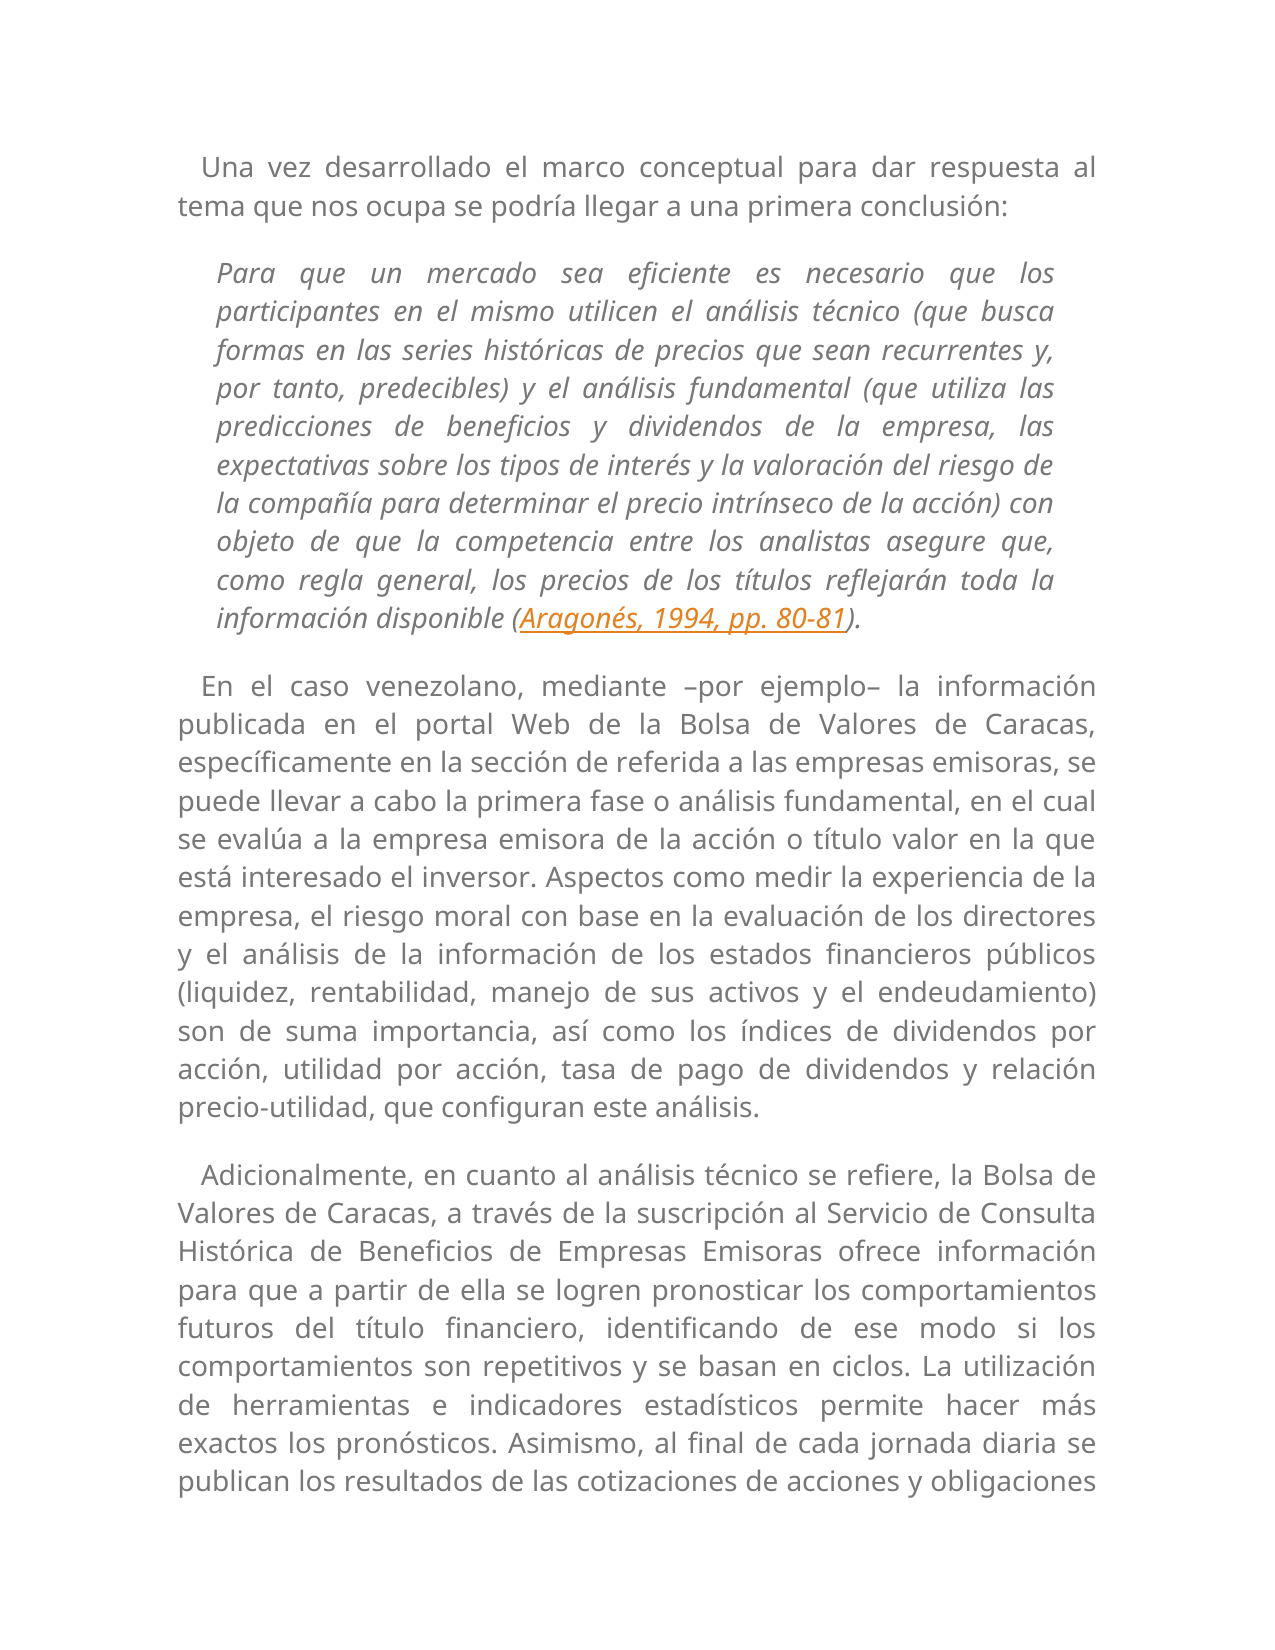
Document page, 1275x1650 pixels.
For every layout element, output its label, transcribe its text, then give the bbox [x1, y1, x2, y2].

text En el caso venezolano, mediante –por ejemplo– la información publicada en el portal Web de la Bolsa de Valores de Caracas, específicamente en la sección de referida a las empresas emisoras, se puede llevar a cabo la primera fase o análisis fundamental, en el cual se evalúa a la empresa emisora de la acción o título valor en la que está interesado el inversor. Aspectos como medir la experiencia de la empresa, el riesgo moral con base en la evaluación de los directores y el análisis de la información de los estados financieros públicos (liquidez, rentabilidad, manejo de sus activos y el endeudamiento) son de suma importancia, así como los índices de dividendos por acción, utilidad por acción, tasa de pago de dividendos y relación precio-utilidad, que configuran este análisis. [177, 666, 1098, 1126]
text Una vez desarrollado el marco conceptual para dar respuesta al tema que nos ocupa se podría llegar a una primera conclusión: [177, 148, 1098, 224]
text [177, 1155, 1098, 1500]
text Para que un mercado sea eficiente es necesario que los participantes en el mismo utilicen el análisis técnico (que busca formas en las series históricas de precios que sean recurrentes y, por tanto, predecibles) y el análisis fundamental (que utiliza las predicciones de beneficios y dividendos de la empresa, las expectativas sobre los tipos de interés y la valoración del riesgo de la compañía para determinar el precio intrínseco de la acción) con objeto de que la competencia entre los analistas asegure que, como regla general, los precios de los títulos reflejarán toda la información disponible (Aragonés, 1994, pp. 80-81). [216, 253, 1059, 637]
